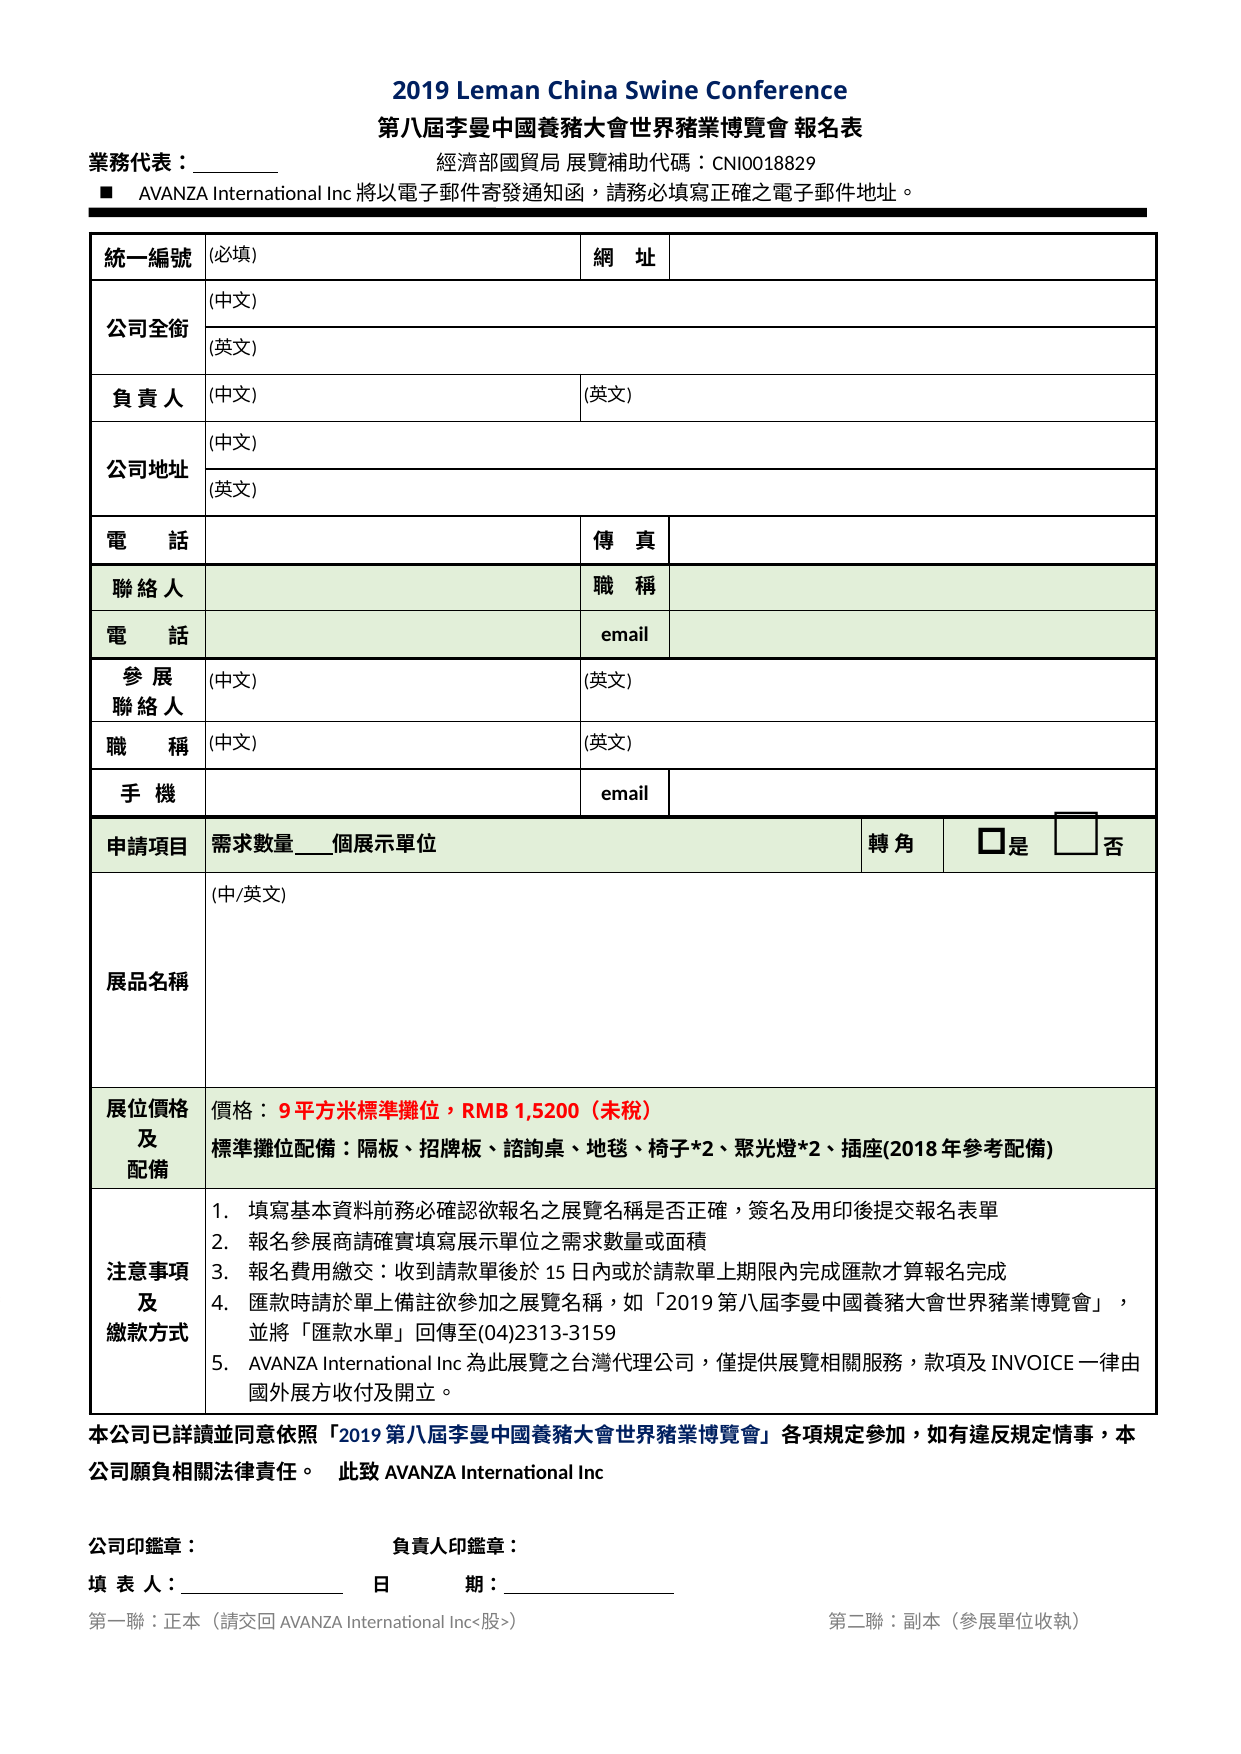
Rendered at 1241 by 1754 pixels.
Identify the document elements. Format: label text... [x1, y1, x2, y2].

table_cell [206, 770, 580, 815]
table_cell 需求數量 個展示單位 [206, 819, 861, 872]
text 填 表 人： 日 期： [89, 1564, 1152, 1602]
table_cell [206, 517, 580, 563]
table_cell email [581, 770, 668, 815]
table_cell [670, 566, 1155, 610]
table_cell (英文) [206, 328, 1155, 373]
table_cell (英文) [581, 722, 1155, 768]
table_header [670, 235, 1155, 279]
table_cell 傳 真 [581, 517, 668, 563]
table_cell (中文) [206, 375, 580, 421]
table_cell 公司全銜 [92, 281, 205, 373]
table_header 網 址 [581, 235, 669, 279]
table_header (必填) [206, 235, 580, 279]
text 第八屆李曼中國養豬大會世界豬業博覽會 報名表 [89, 108, 1152, 146]
table_cell 展品名稱 [92, 873, 205, 1087]
table_cell [670, 770, 1155, 815]
table_cell 公司地址 [92, 422, 205, 515]
table_cell 負 責 人 [92, 375, 205, 421]
table_cell (中文) [206, 660, 580, 721]
table_cell (中文) [206, 422, 1155, 468]
text 2019 Leman China Swine Conference [89, 71, 1152, 108]
table_cell [206, 611, 580, 657]
table_cell (英文) [581, 375, 1155, 421]
table_cell 手 機 [92, 770, 205, 815]
table_cell 聯 絡 人 [92, 566, 205, 610]
table_cell [670, 517, 1155, 563]
table_cell 注意事項 及 繳款方式 [92, 1189, 205, 1413]
text AVANZA International Inc將以電子郵件寄發通知函，請務必填寫正確之電子郵件地址。 [89, 176, 1152, 206]
table_cell 職 稱 [581, 566, 669, 610]
table_cell (中文) [206, 281, 1155, 326]
table_cell □是 □否 [944, 819, 1155, 872]
table_cell 電 話 [92, 611, 205, 657]
table_cell (中/英文) [206, 873, 1155, 1087]
table_cell 參 展 聯 絡 人 [92, 660, 205, 721]
table_cell 申請項目 [92, 819, 205, 872]
table_cell (英文) [581, 660, 1155, 721]
table_header 統一編號 [92, 235, 205, 279]
table_cell 展位價格 及 配備 [92, 1088, 205, 1188]
text 本公司已詳讀並同意依照「2019 第八屆李曼中國養豬大會世界豬業博覽會」各項規定參加，如有違反規定情事，本公司願負相關法律責任。 此致AVANZA International Inc [89, 1415, 1152, 1489]
table_cell 轉 角 [862, 819, 943, 872]
table_cell email [581, 611, 669, 657]
table_cell 價格： 9平方米標準攤位，RMB 1,5200（未稅） 標準攤位配備：隔板、招牌板、諮詢桌、地毯、椅子*2、聚光燈*2、插座(2018年參考配備) [206, 1088, 1155, 1188]
text 公司印鑑章： 負責人印鑑章： [89, 1527, 1152, 1564]
text 業務代表： 經濟部國貿局 展覽補助代碼：CNI0018829 [89, 146, 1152, 176]
text 第一聯：正本（請交回AVANZA International Inc<股>） 第二聯：副本（參展單位收執） [89, 1602, 1152, 1639]
table_cell 職 稱 [92, 722, 205, 768]
table_cell [670, 611, 1155, 657]
table_cell (英文) [206, 470, 1155, 515]
table_cell [206, 566, 580, 610]
table_cell (中文) [206, 722, 580, 768]
table_cell 填寫基本資料前務必確認欲報名之展覽名稱是否正確，簽名及用印後提交報名表單 報名參展商請確實填寫展示單位之需求數量或面積 報名費用繳交：收到請款單後於15日內或於請款單上期限內完成匯款才算報名完成 匯款時請於單上備註欲參加之展覽名稱，如「2019第八屆李曼中國養豬大會世界豬業博覽會」，並將「匯款水單」回傳至(04)2313-3159 AVANZA International Inc為此展覽之台灣代理公司，僅提供展覽相關服務，款項及INVOICE一律由國外展方收付及開立。 [206, 1189, 1155, 1413]
table_cell 電 話 [92, 517, 205, 563]
